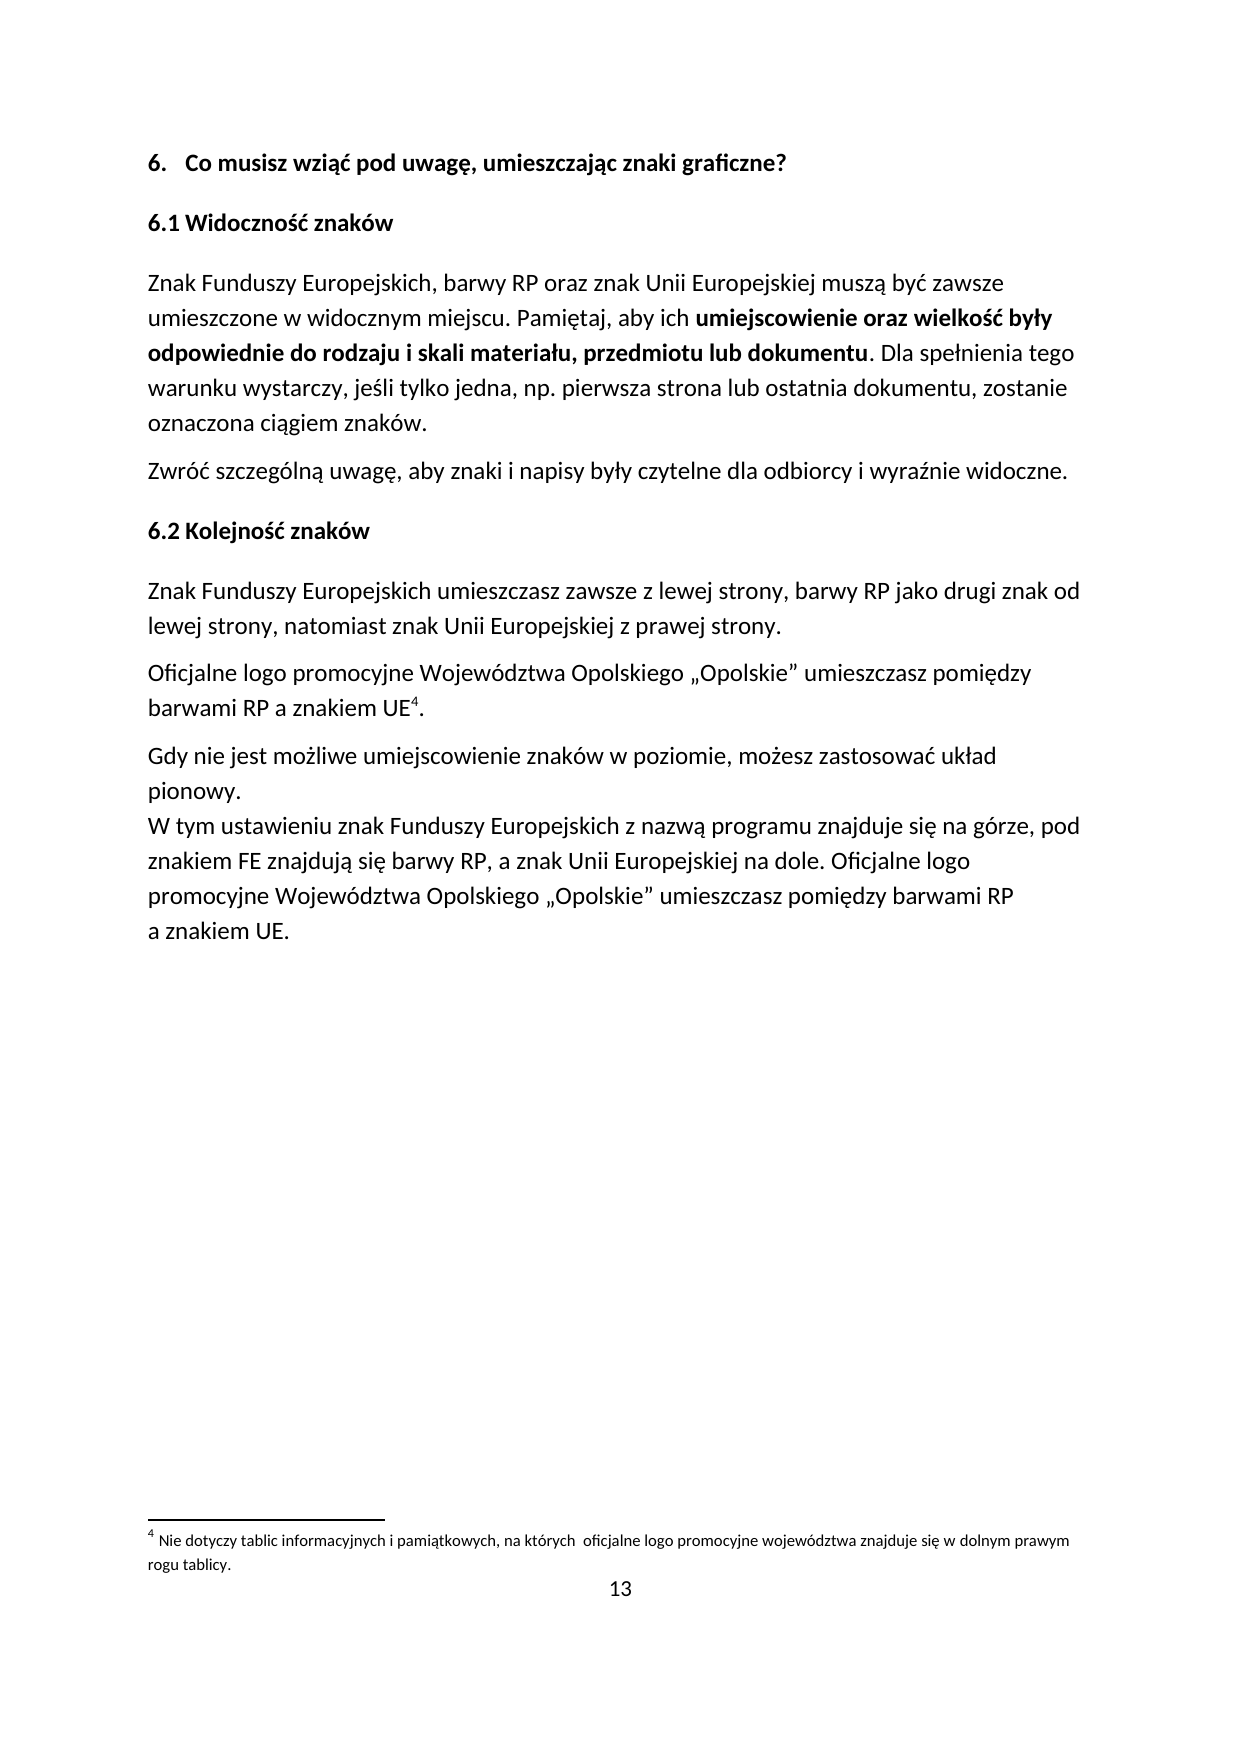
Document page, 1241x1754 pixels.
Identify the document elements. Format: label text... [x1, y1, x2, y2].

list Co musisz wziąć pod uwagę, umieszczając znaki graficzne? [148, 148, 1093, 178]
list Kolejność znaków [148, 515, 1093, 546]
text Gdy nie jest możliwe umiejscowienie znaków w poziomie, możesz zastosować układ pionowy. W tym ustawieniu znak Funduszy Europejskich z nazwą programu znajduje się na górze, pod znakiem FE znajdują się barwy RP, a znak Unii Europejskiej na dole. Oficjalne logo promocyjne Województwa Opolskiego „Opolskie” umieszczasz pomiędzy barwami RP a znakiem UE. [148, 740, 1093, 946]
list Widoczność znaków [148, 208, 1093, 238]
text Znak Funduszy Europejskich umieszczasz zawsze z lewej strony, barwy RP jako drugi znak od lewej strony, natomiast znak Unii Europejskiej z prawej strony. [148, 575, 1093, 641]
text Zwróć szczególną uwagę, aby znaki i napisy były czytelne dla odbiorcy i wyraźnie widoczne. [148, 455, 1093, 486]
text Znak Funduszy Europejskich, barwy RP oraz znak Unii Europejskiej muszą być zawsze umieszczone w widocznym miejscu. Pamiętaj, aby ich umiejscowienie oraz wielkość były odpowiednie do rodzaju i skali materiału, przedmiotu lub dokumentu. Dla spełnienia tego warunku wystarczy, jeśli tylko jedna, np. pierwsza strona lub ostatnia dokumentu, zostanie oznaczona ciągiem znaków. [148, 268, 1093, 438]
text Oficjalne logo promocyjne Województwa Opolskiego „Opolskie” umieszczasz pomiędzy barwami RP a znakiem UE. [148, 658, 1093, 723]
